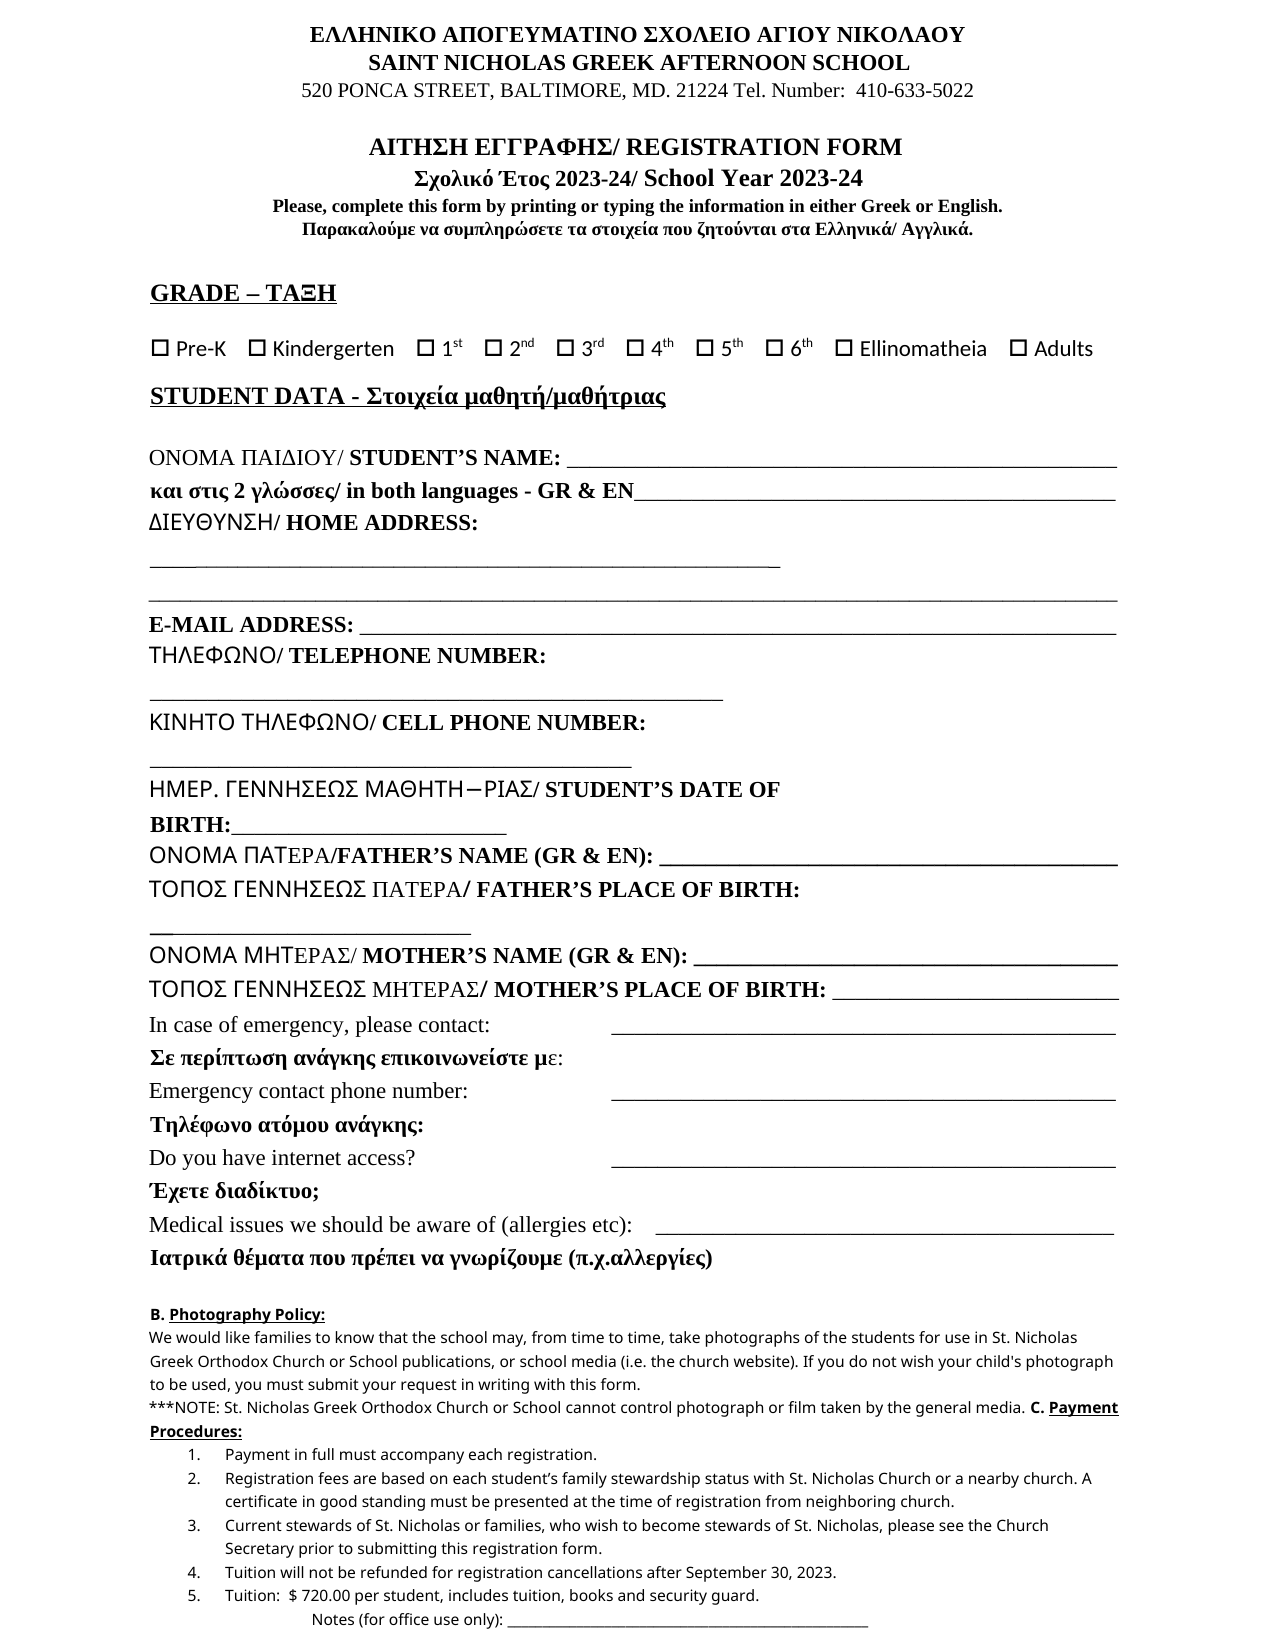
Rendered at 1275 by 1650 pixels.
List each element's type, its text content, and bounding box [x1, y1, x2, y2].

text Pre-K Kindergerten 1st 2nd 3rd 4th 5th 6th Ellinomatheia Adults [150, 334, 1125, 362]
text We would like families to know that the school may, from time to time, take photographs of the students for use in St. Nicholas Greek Orthodox Church or School publications, or school media (i.e. the church website). If you do not wish your child's photograph to be used, you must submit your request in writing with this form. [148, 1327, 1119, 1395]
subtitle GRADE – ΤΑΞΗ [150, 278, 1125, 307]
list Registration fees are based on each student’s family stewardship status with St. Nicholas Church or a nearby church. A certificate in good standing must be presented at the time of registration from neighboring church. [187, 1468, 1119, 1512]
text ΟΝΟΜΑ ΠΑΙΔΙΟΥ/ STUDENT’S NAME: ________________________________________________ και στις 2 γλώσσες/ in both languages - GR & EN__________________________________________ [148, 437, 1125, 504]
text SAINT NICHOLAS GREEK AFTERNOON SCHOOL [153, 49, 1125, 75]
text ΟΝΟΜΑ ΠΑΤΕΡΑ/FATHER’S NAME (GR & EN): ________________________________________ [148, 837, 1125, 870]
subtitle STUDENT DATA - Στοιχεία µαθητή/µαθήτριας [150, 381, 1125, 410]
text Do you have internet access? ____________________________________________ Έχετε διαδίκτυο; [148, 1137, 1125, 1204]
text _____________________________________________________________________________________________ [148, 570, 1125, 604]
text E-MAIL ADDRESS: __________________________________________________________________ [148, 604, 1125, 637]
text B. Photography Policy: [150, 1304, 1125, 1325]
list Tuition will not be refunded for registration cancellations after September 30, 2023. [187, 1561, 1119, 1583]
text ΑΙΤΗΣΗ ΕΓΓΡΑΦΗΣ/ REGISTRATION FORM [150, 132, 1121, 160]
text ΤΗΛΕΦΩΝΟ/ TELEPHONE NUMBER: __________________________________________________ [148, 637, 1125, 704]
text Please, complete this form by printing or typing the information in either Greek or English. [151, 195, 1125, 216]
text ΔΙΕΥΘΥΝΣΗ/ HOME ADDRESS: ____________________________________________________________ [148, 504, 1125, 570]
text Medical issues we should be aware of (allergies etc): ________________________________________ Ιατρικά θέµατα που πρέπει να γνωρίζουµε (π.χ.αλλεργίες) [148, 1204, 1125, 1270]
text ΕΛΛΗΝΙΚΟ ΑΠΟΓΕΥΜΑΤΙΝΟ ΣΧΟΛΕΙΟ ΑΓΙΟΥ ΝΙΚΟΛΑΟΥ [150, 21, 1125, 47]
text ΗΜΕΡ. ΓΕΝΝΗΣΕΩΣ ΜΑΘΗΤΗ−ΡΙΑΣ/ STUDENT’S DATE OF BIRTH:________________________ [148, 770, 1125, 837]
text ΚΙΝΗΤΟ ΤΗΛΕΦΩΝΟ/ CELL PHONE NUMBER: __________________________________________ [148, 704, 1125, 770]
text Παρακαλούµε να συµπληρώσετε τα στοιχεία που ζητούνται στα Ελληνικά/ Αγγλικά. [150, 218, 1125, 239]
text In case of emergency, please contact: ____________________________________________ Σε περίπτωση ανάγκης επικοινωνείστε µε: [148, 1004, 1125, 1070]
list Payment in full must accompany each registration. [187, 1444, 1119, 1465]
list Current stewards of St. Nicholas or families, who wish to become stewards of St. Nicholas, please see the Church Secretary prior to submitting this registration form. [187, 1514, 1119, 1559]
text Emergency contact phone number: ____________________________________________ Τηλέφωνο ατόµου ανάγκης: [148, 1070, 1125, 1137]
list Tuition: $ 720.00 per student, includes tuition, books and security guard. [187, 1585, 1119, 1606]
text ***NOTE: St. Nicholas Greek Orthodox Church or School cannot control photograph or film taken by the general media. C. Payment Procedures: [148, 1397, 1119, 1442]
text Σχολικό Έτος 2023-24/ School Year 2023-24 [152, 163, 1125, 192]
text ΤΟΠΟΣ ΓΕΝΝΗΣΕΩΣ ΜΗΤΕΡΑΣ/ MOTHER’S PLACE OF BIRTH: _________________________ [148, 970, 1125, 1004]
text ΤΟΠΟΣ ΓΕΝΝΗΣΕΩΣ ΠΑΤΕΡΑ/ FATHER’S PLACE OF BIRTH: ____________________________ [148, 870, 1125, 937]
text ΟΝΟΜΑ ΜΗΤΕΡΑΣ/ MOTHER’S NAME (GR & EN): _____________________________________ [148, 937, 1125, 970]
text 520 PONCA STREET, BALTIMORE, MD. 21224 Tel. Number: 410-633-5022 [150, 77, 1125, 102]
text Notes (for office use only): ____________________________________________________ [148, 1608, 1125, 1630]
